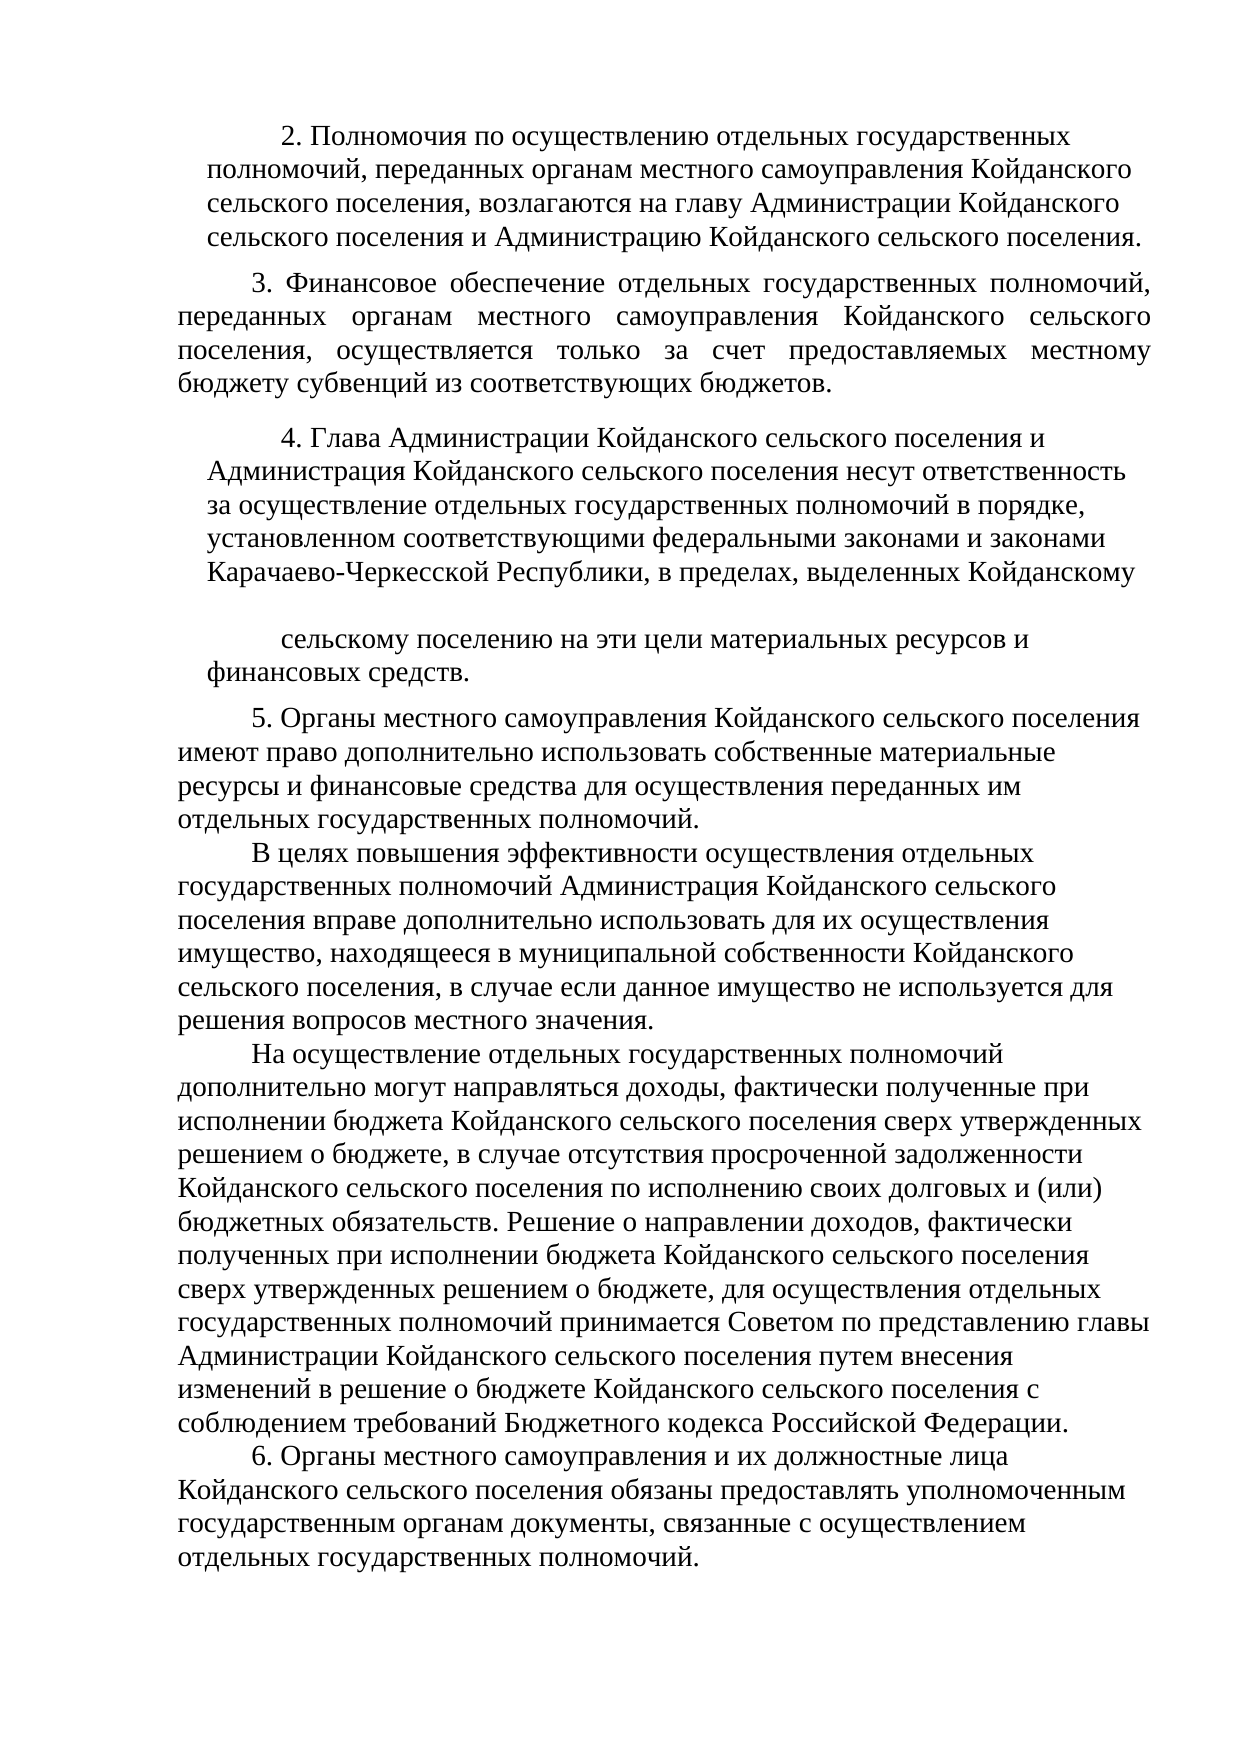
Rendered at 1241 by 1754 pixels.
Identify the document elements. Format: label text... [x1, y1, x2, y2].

text 2. Полномочия по осуществлению отдельных государственных полномочий, переданных органам местного самоуправления Койданского сельского поселения, возлагаются на главу Администрации Койданского сельского поселения и Администрацию Койданского сельского поселения. [207, 118, 1152, 252]
text 4. Глава Администрации Койданского сельского поселения и Администрация Койданского сельского поселения несут ответственность за осуществление отдельных государственных полномочий в порядке, установленном соответствующими федеральными законами и законами Карачаево-Черкесской Республики, в пределах, выделенных Койданскому [207, 420, 1152, 587]
text сельскому поселению на эти цели материальных ресурсов и финансовых средств. [207, 621, 1152, 688]
text 3. Финансовое обеспечение отдельных государственных полномочий, переданных органам местного самоуправления Койданского сельского поселения, осуществляется только за счет предоставляемых местному бюджету субвенций из соответствующих бюджетов. [177, 265, 1152, 399]
text 6. Органы местного самоуправления и их должностные лица Койданского сельского поселения обязаны предоставлять уполномоченным государственным органам документы, связанные с осуществлением отдельных государственных полномочий. [177, 1438, 1152, 1573]
text 5. Органы местного самоуправления Койданского сельского поселения имеют право дополнительно использовать собственные материальные ресурсы и финансовые средства для осуществления переданных им отдельных государственных полномочий. [177, 701, 1152, 835]
text На осуществление отдельных государственных полномочий дополнительно могут направляться доходы, фактически полученные при исполнении бюджета Койданского сельского поселения сверх утвержденных решением о бюджете, в случае отсутствия просроченной задолженности Койданского сельского поселения по исполнению своих долговых и (или) бюджетных обязательств. Решение о направлении доходов, фактически полученных при исполнении бюджета Койданского сельского поселения сверх утвержденных решением о бюджете, для осуществления отдельных государственных полномочий принимается Советом по представлению главы Администрации Койданского сельского поселения путем внесения изменений в решение о бюджете Койданского сельского поселения с соблюдением требований Бюджетного кодекса Российской Федерации. [177, 1036, 1152, 1438]
text В целях повышения эффективности осуществления отдельных государственных полномочий Администрация Койданского сельского поселения вправе дополнительно использовать для их осуществления имущество, находящееся в муниципальной собственности Койданского сельского поселения, в случае если данное имущество не используется для решения вопросов местного значения. [177, 835, 1152, 1036]
